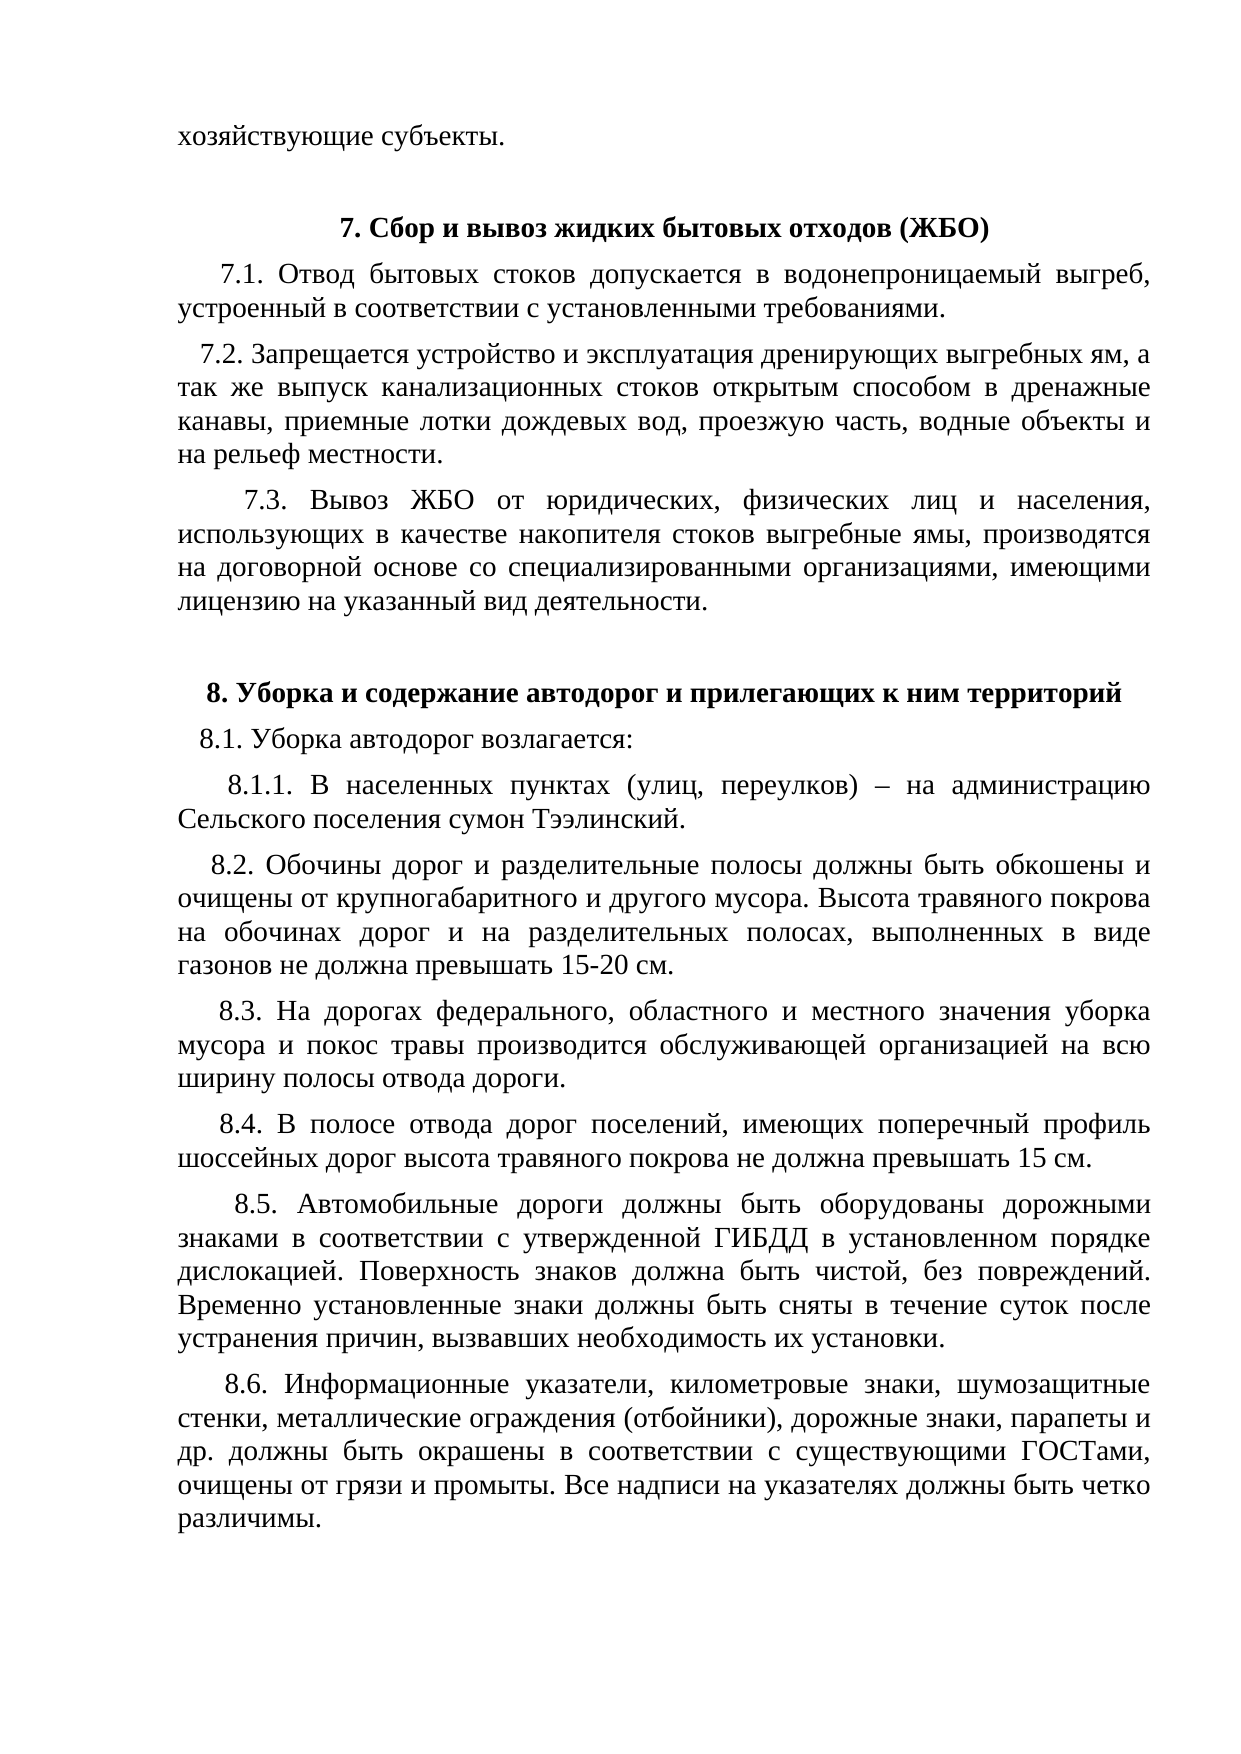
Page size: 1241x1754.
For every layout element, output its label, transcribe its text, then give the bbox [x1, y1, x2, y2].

text 8.5. Автомобильные дороги должны быть оборудованы дорожными знаками в соответствии с утвержденной ГИБДД в установленном порядке дислокацией. Поверхность знаков должна быть чистой, без повреждений. Временно установленные знаки должны быть сняты в течение суток после устранения причин, вызвавших необходимость их установки. [177, 1186, 1152, 1354]
text 8.1.1. В населенных пунктах (улиц, переулков) – на администрацию Сельского поселения сумон Тээлинский. [177, 767, 1152, 834]
text 8.3. На дорогах федерального, областного и местного значения уборка мусора и покос травы производится обслуживающей организацией на всю ширину полосы отвода дороги. [177, 993, 1152, 1094]
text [177, 118, 1152, 152]
text 8.1. Уборка автодорог возлагается: [177, 721, 1152, 755]
text 8.4. В полосе отвода дорог поселений, имеющих поперечный профиль шоссейных дорог высота травяного покрова не должна превышать 15 см. [177, 1107, 1152, 1174]
text 7.1. Отвод бытовых стоков допускается в водонепроницаемый выгреб, устроенный в соответствии с установленными требованиями. [177, 256, 1152, 323]
text 7. Сбор и вывоз жидких бытовых отходов (ЖБО) [177, 210, 1152, 244]
text 7.3. Вывоз ЖБО от юридических, физических лиц и населения, использующих в качестве накопителя стоков выгребные ямы, производятся на договорной основе со специализированными организациями, имеющими лицензию на указанный вид деятельности. [177, 482, 1152, 617]
text 7.2. Запрещается устройство и эксплуатация дренирующих выгребных ям, а так же выпуск канализационных стоков открытым способом в дренажные канавы, приемные лотки дождевых вод, проезжую часть, водные объекты и на рельеф местности. [177, 336, 1152, 470]
text 8. Уборка и содержание автодорог и прилегающих к ним территорий [177, 675, 1152, 709]
text 8.6. Информационные указатели, километровые знаки, шумозащитные стенки, металлические ограждения (отбойники), дорожные знаки, парапеты и др. должны быть окрашены в соответствии с существующими ГОСТами, очищены от грязи и промыты. Все надписи на указателях должны быть четко различимы. [177, 1366, 1152, 1534]
text 8.2. Обочины дорог и разделительные полосы должны быть обкошены и очищены от крупногабаритного и другого мусора. Высота травяного покрова на обочинах дорог и на разделительных полосах, выполненных в виде газонов не должна превышать 15-20 см. [177, 847, 1152, 981]
